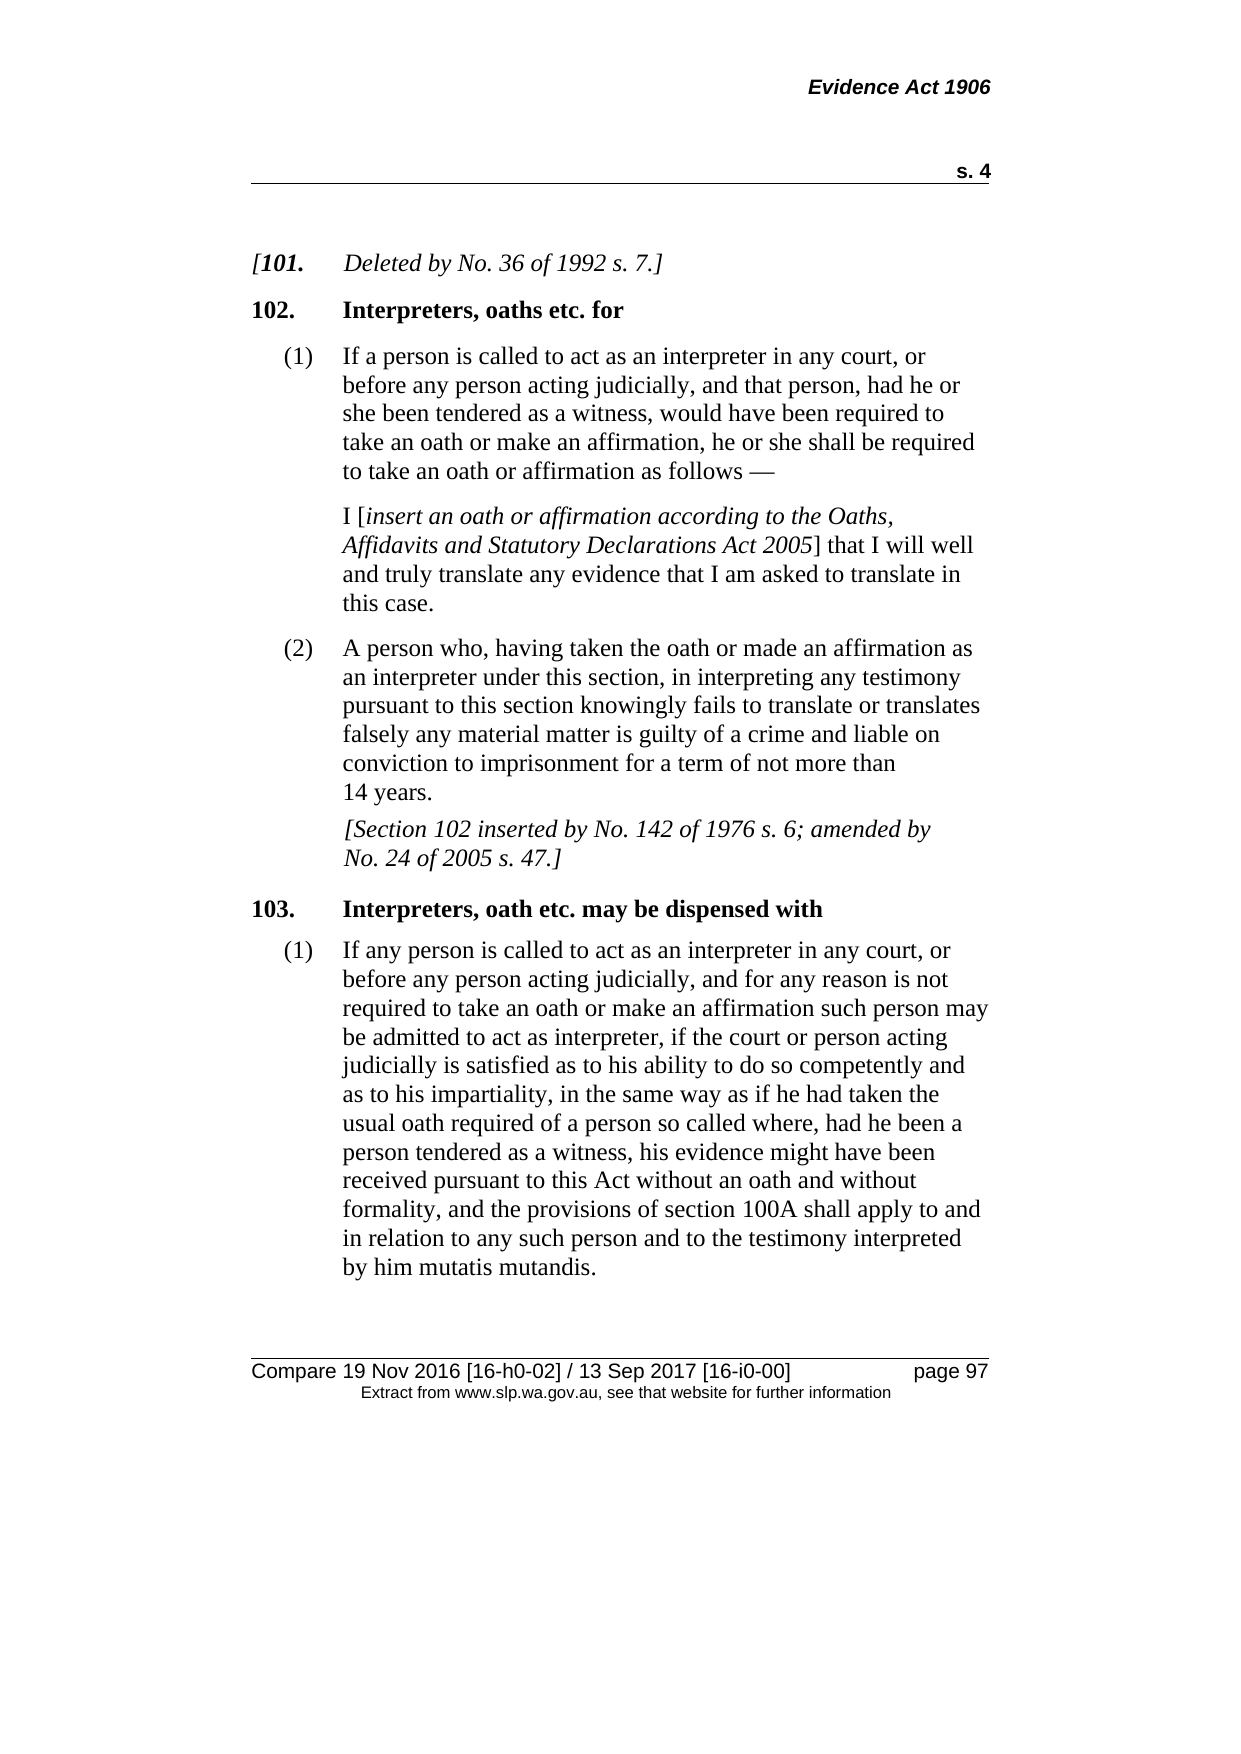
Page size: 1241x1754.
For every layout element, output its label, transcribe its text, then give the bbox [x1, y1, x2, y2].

text (1) If any person is called to act as an interpreter in any court, or before any person acting judicially, and for any reason is not required to take an oath or make an affirmation such person may be admitted to act as interpreter, if the court or person acting judicially is satisfied as to his ability to do so competently and as to his impartiality, in the same way as if he had taken the usual oath required of a person so called where, had he been a person tendered as a witness, his evidence might have been received pursuant to this Act without an oath and without formality, and the provisions of section 100A shall apply to and in relation to any such person and to the testimony interpreted by him mutatis mutandis. [251, 936, 989, 1281]
subtitle 103. Interpreters, oath etc. may be dispensed with [251, 894, 989, 923]
text I [insert an oath or affirmation according to the Oaths, Affidavits and Statutory Declarations Act 2005] that I will well and truly translate any evidence that I am asked to translate in this case. [251, 501, 989, 616]
text [Section 102 inserted by No. 142 of 1976 s. 6; amended by No. 24 of 2005 s. 47.] [251, 814, 989, 871]
text (1) If a person is called to act as an interpreter in any court, or before any person acting judicially, and that person, had he or she been tendered as a witness, would have been required to take an oath or make an affirmation, he or she shall be required to take an oath or affirmation as follows — [251, 341, 989, 485]
subtitle 102. Interpreters, oaths etc. for [251, 296, 989, 324]
text [101. Deleted by No. 36 of 1992 s. 7.] [251, 248, 989, 277]
text (2) A person who, having taken the oath or made an affirmation as an interpreter under this section, in interpreting any testimony pursuant to this section knowingly fails to translate or translates falsely any material matter is guilty of a crime and liable on conviction to imprisonment for a term of not more than 14 years. [251, 633, 989, 806]
